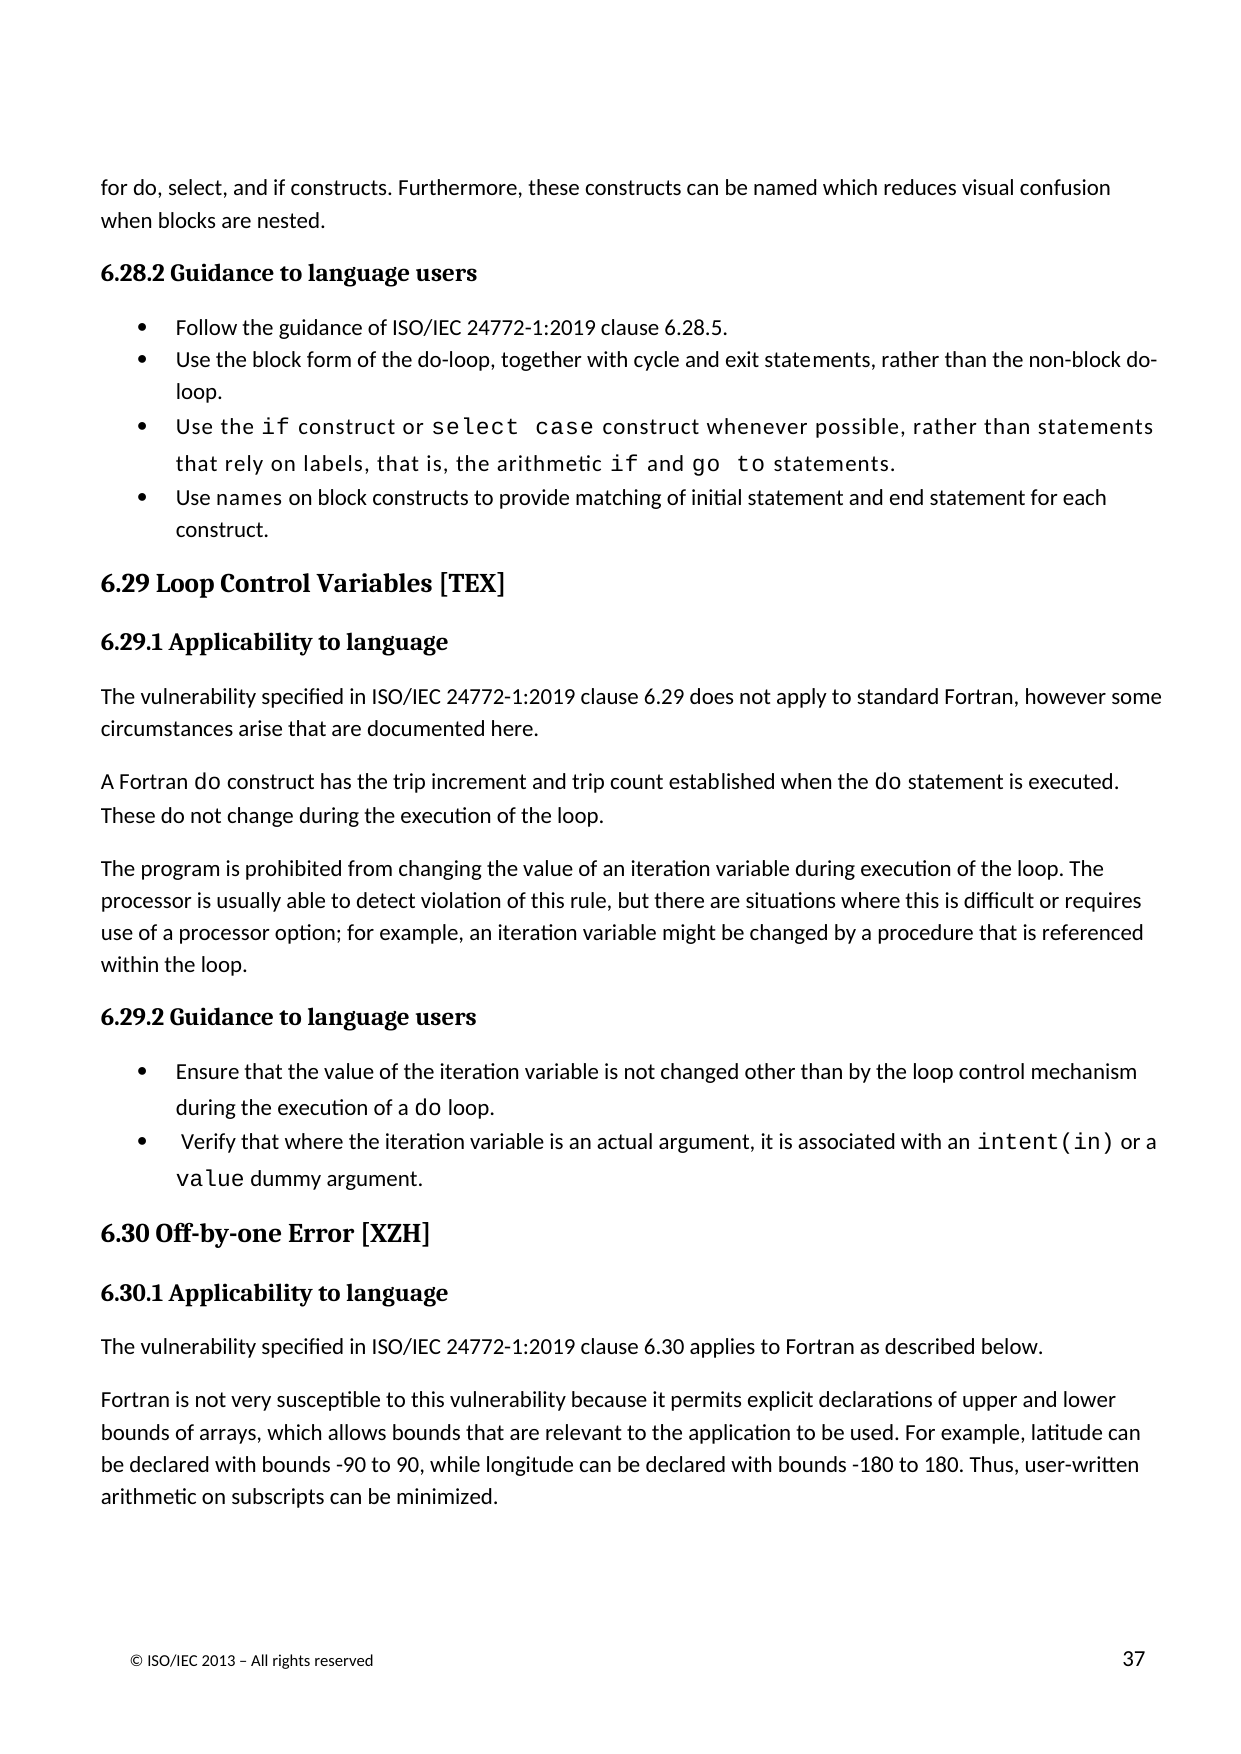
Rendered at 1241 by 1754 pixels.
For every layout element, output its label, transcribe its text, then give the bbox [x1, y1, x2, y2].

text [101, 173, 1164, 234]
text 6.30.1 Applicability to language [101, 1279, 1164, 1307]
text Use the block form of the do-loop, together with cycle and exit statements, rather than the non-block do-loop. [138, 345, 1164, 405]
text 6.28.2 Guidance to language users [101, 259, 1164, 287]
text Ensure that the value of the iteration variable is not changed other than by the loop control mechanism during the execution of a do loop. [138, 1057, 1164, 1122]
text The vulnerability specified in ISO/IEC 24772-1:2019 clause 6.29 does not apply to standard Fortran, however some circumstances arise that are documented here. [101, 682, 1164, 742]
text The vulnerability specified in ISO/IEC 24772-1:2019 clause 6.30 applies to Fortran as described below. [101, 1332, 1164, 1361]
text A Fortran do construct has the trip increment and trip count established when the do statement is executed. These do not change during the execution of the loop. [101, 767, 1164, 829]
text Follow the guidance of ISO/IEC 24772-1:2019 clause 6.28.5. [138, 313, 1164, 341]
text Verify that where the iteration variable is an actual argument, it is associated with an intent(in) or a value dummy argument. [138, 1127, 1164, 1193]
text 6.29.2 Guidance to language users [101, 1003, 1164, 1032]
subtitle 6.29 Loop Control Variables [TEX] [101, 568, 1164, 599]
text Fortran is not very susceptible to this vulnerability because it permits explicit declarations of upper and lower bounds of arrays, which allows bounds that are relevant to the application to be used. For example, latitude can be declared with bounds -90 to 90, while longitude can be declared with bounds -180 to 180. Thus, user-written arithmetic on subscripts can be minimized. [101, 1386, 1164, 1510]
text Use the if construct or select case construct whenever possible, rather than statements that rely on labels, that is, the arithmetic if and go to statements. [138, 409, 1164, 478]
text Use names on block constructs to provide matching of initial statement and end statement for each construct. [138, 483, 1164, 543]
text 6.29.1 Applicability to language [101, 628, 1164, 657]
text The program is prohibited from changing the value of an iteration variable during execution of the loop. The processor is usually able to detect violation of this rule, but there are situations where this is difficult or requires use of a processor option; for example, an iteration variable might be changed by a procedure that is referenced within the loop. [101, 854, 1164, 978]
subtitle 6.30 Off-by-one Error [XZH] [101, 1218, 1164, 1250]
